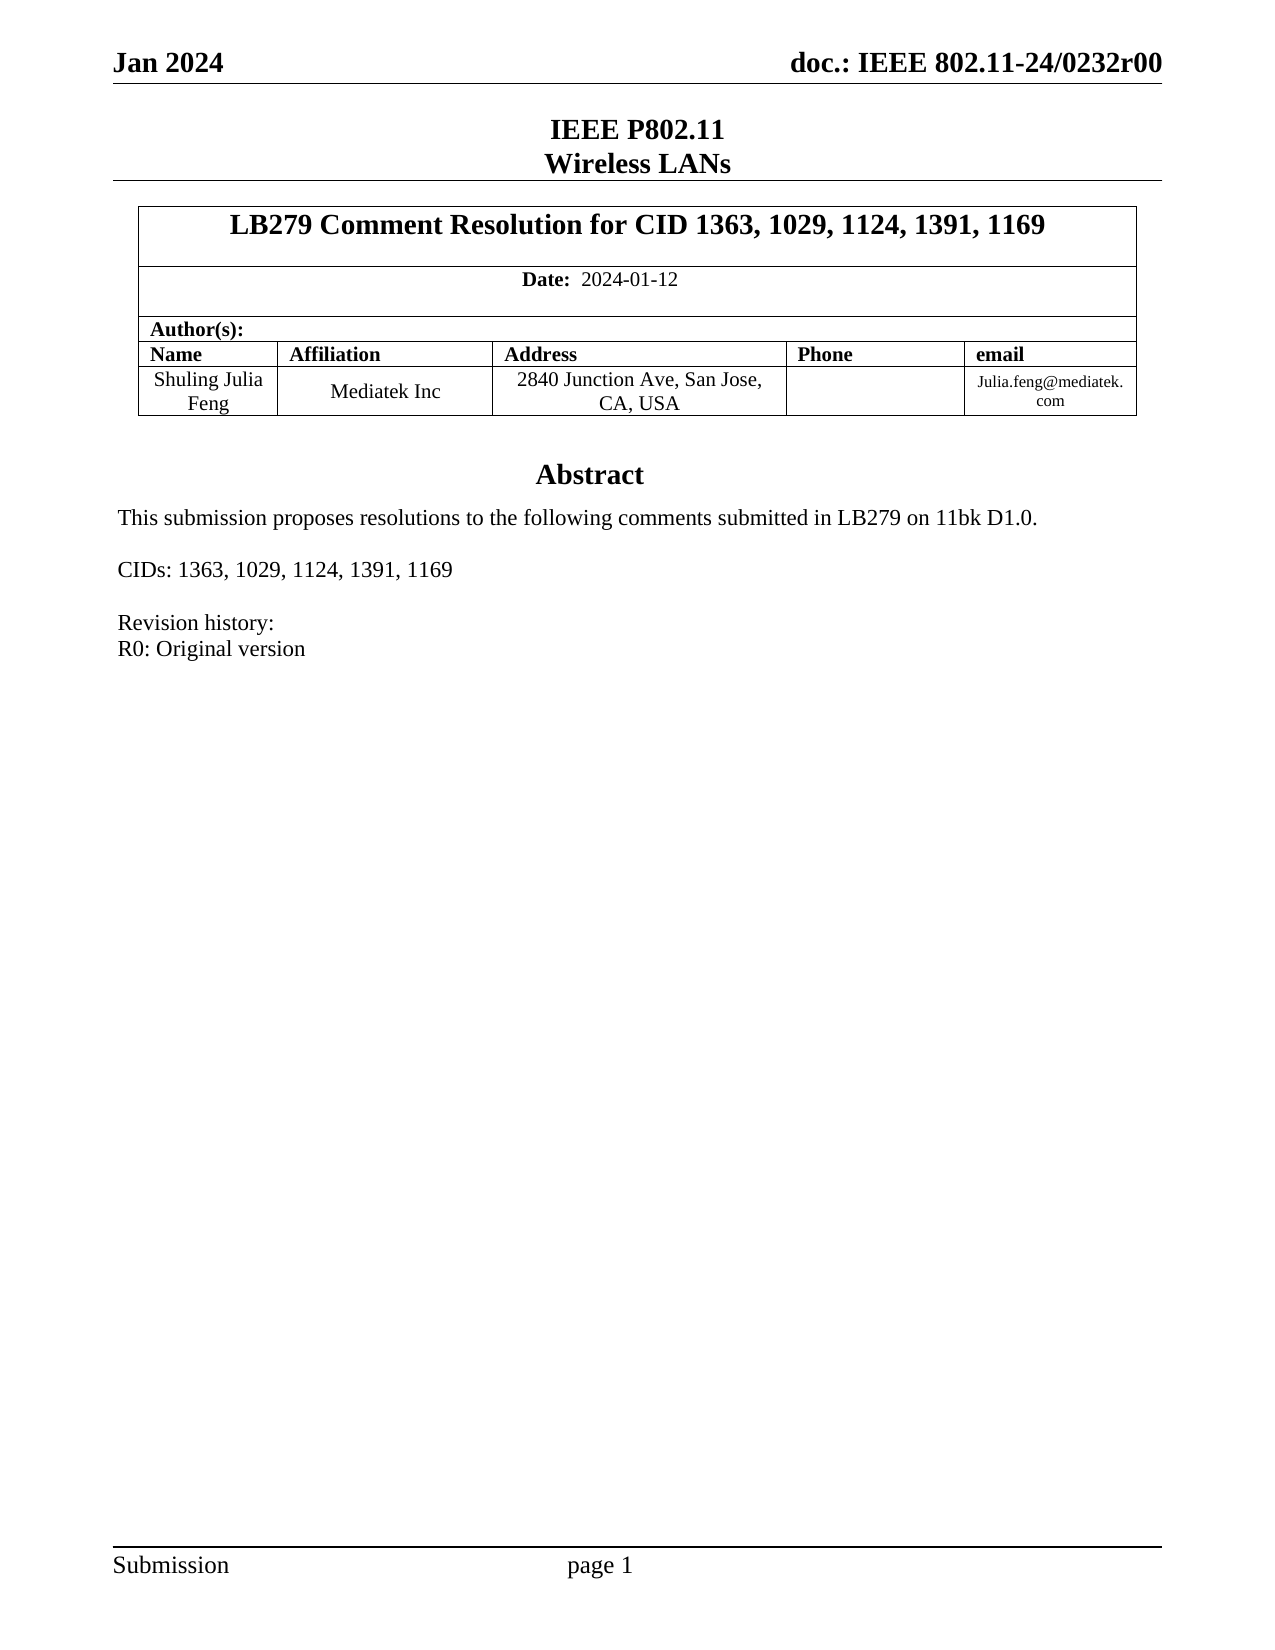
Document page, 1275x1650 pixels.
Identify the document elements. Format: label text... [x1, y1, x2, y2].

text IEEE P802.11 Wireless LANs [112, 112, 1162, 181]
table_cell Mediatek Inc [278, 367, 492, 415]
table_cell Phone [787, 342, 964, 366]
table_cell Julia.feng@mediatek.com [965, 367, 1136, 415]
table_cell Address [493, 342, 786, 366]
table_cell Shuling Julia Feng [139, 367, 277, 415]
table_cell email [965, 342, 1136, 366]
table_cell Affiliation [278, 342, 492, 366]
table_cell Author(s): [139, 317, 1136, 341]
table_header LB279 Comment Resolution for CID 1363, 1029, 1124, 1391, 1169 [139, 207, 1136, 266]
table_cell 2840 Junction Ave, San Jose, CA, USA [493, 367, 786, 415]
table_cell [787, 367, 964, 415]
table_cell Name [139, 342, 277, 366]
table_cell Date: 2024-01-12 [139, 267, 1136, 316]
